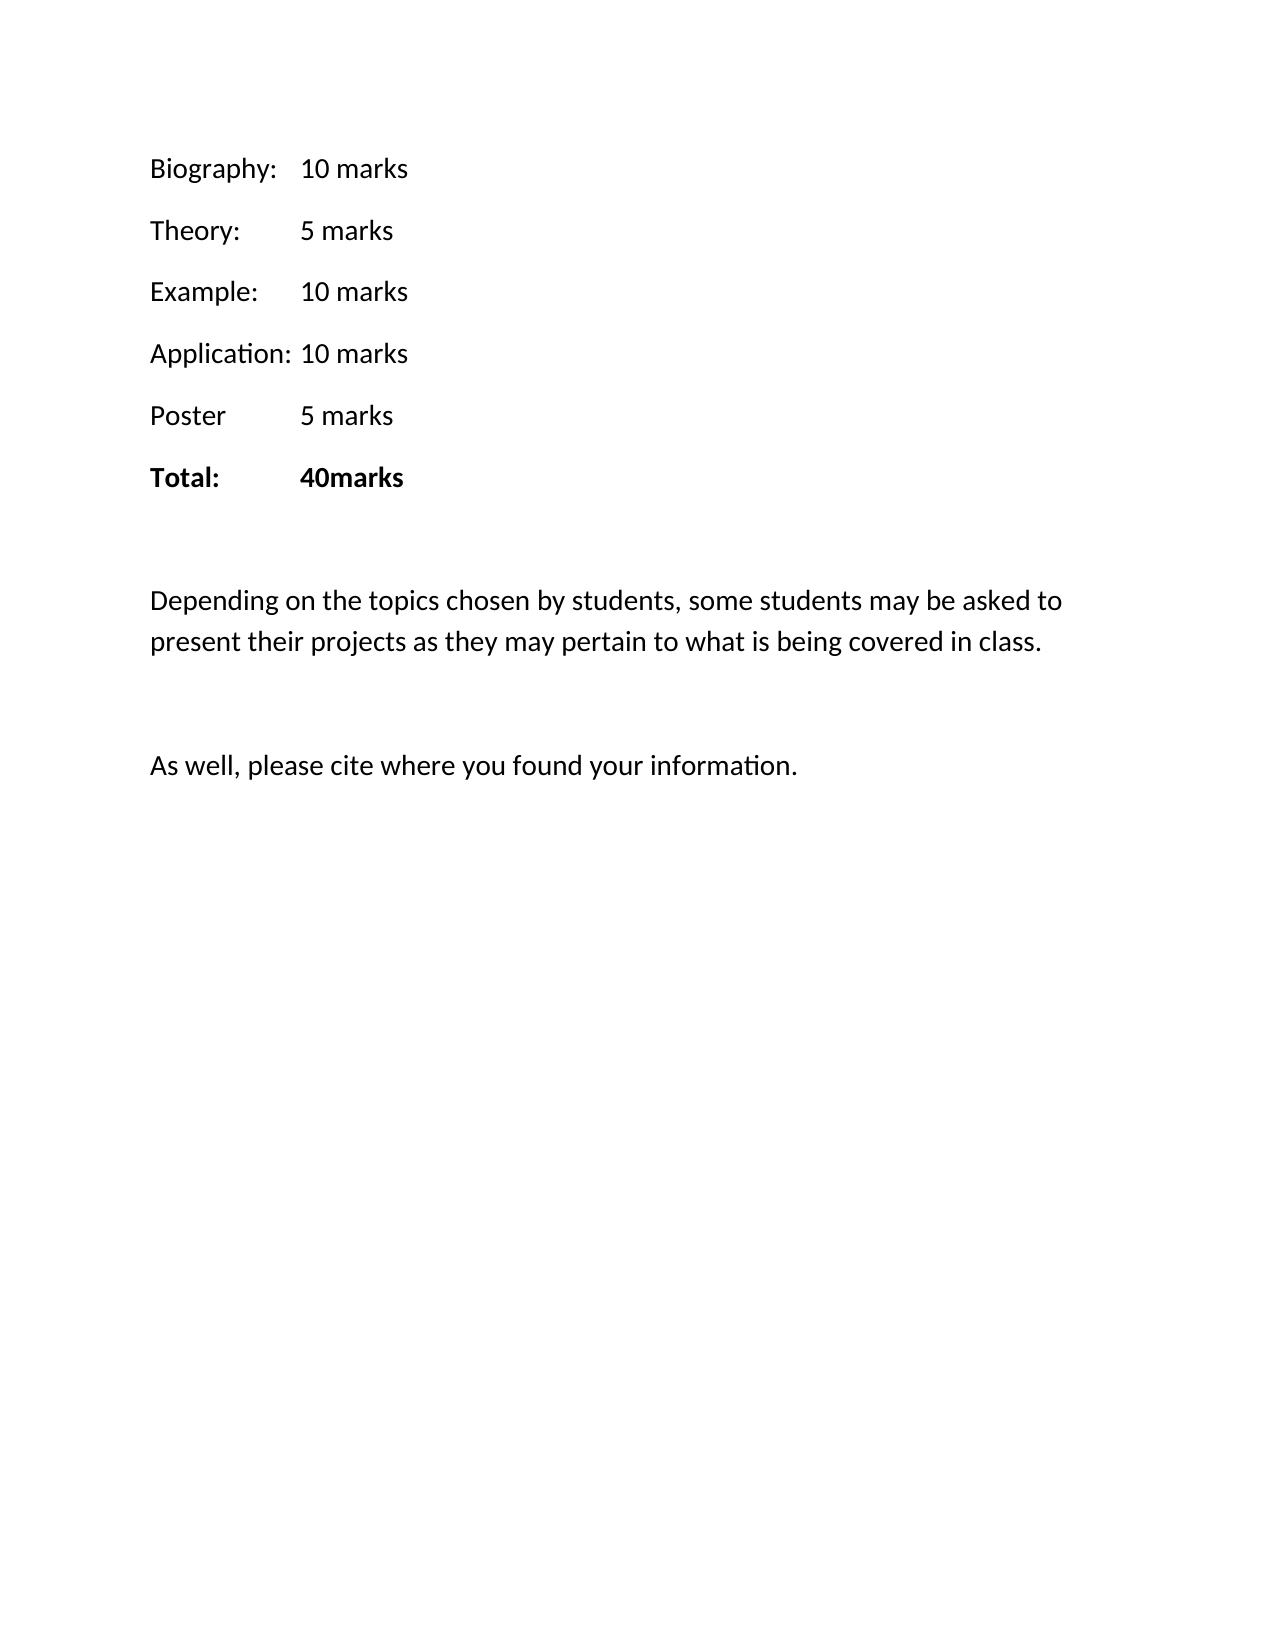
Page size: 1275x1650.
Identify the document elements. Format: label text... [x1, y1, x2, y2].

text Theory: 5 marks [150, 212, 1125, 247]
text As well, please cite where you found your information. [150, 747, 1125, 782]
text Biography: 10 marks [150, 150, 1125, 186]
text Total: 40marks [150, 459, 1125, 494]
text Example: 10 marks [150, 273, 1125, 309]
text Depending on the topics chosen by students, some students may be asked to present their projects as they may pertain to what is being covered in class. [150, 582, 1125, 659]
text Poster 5 marks [150, 397, 1125, 433]
text Application: 10 marks [150, 335, 1125, 371]
